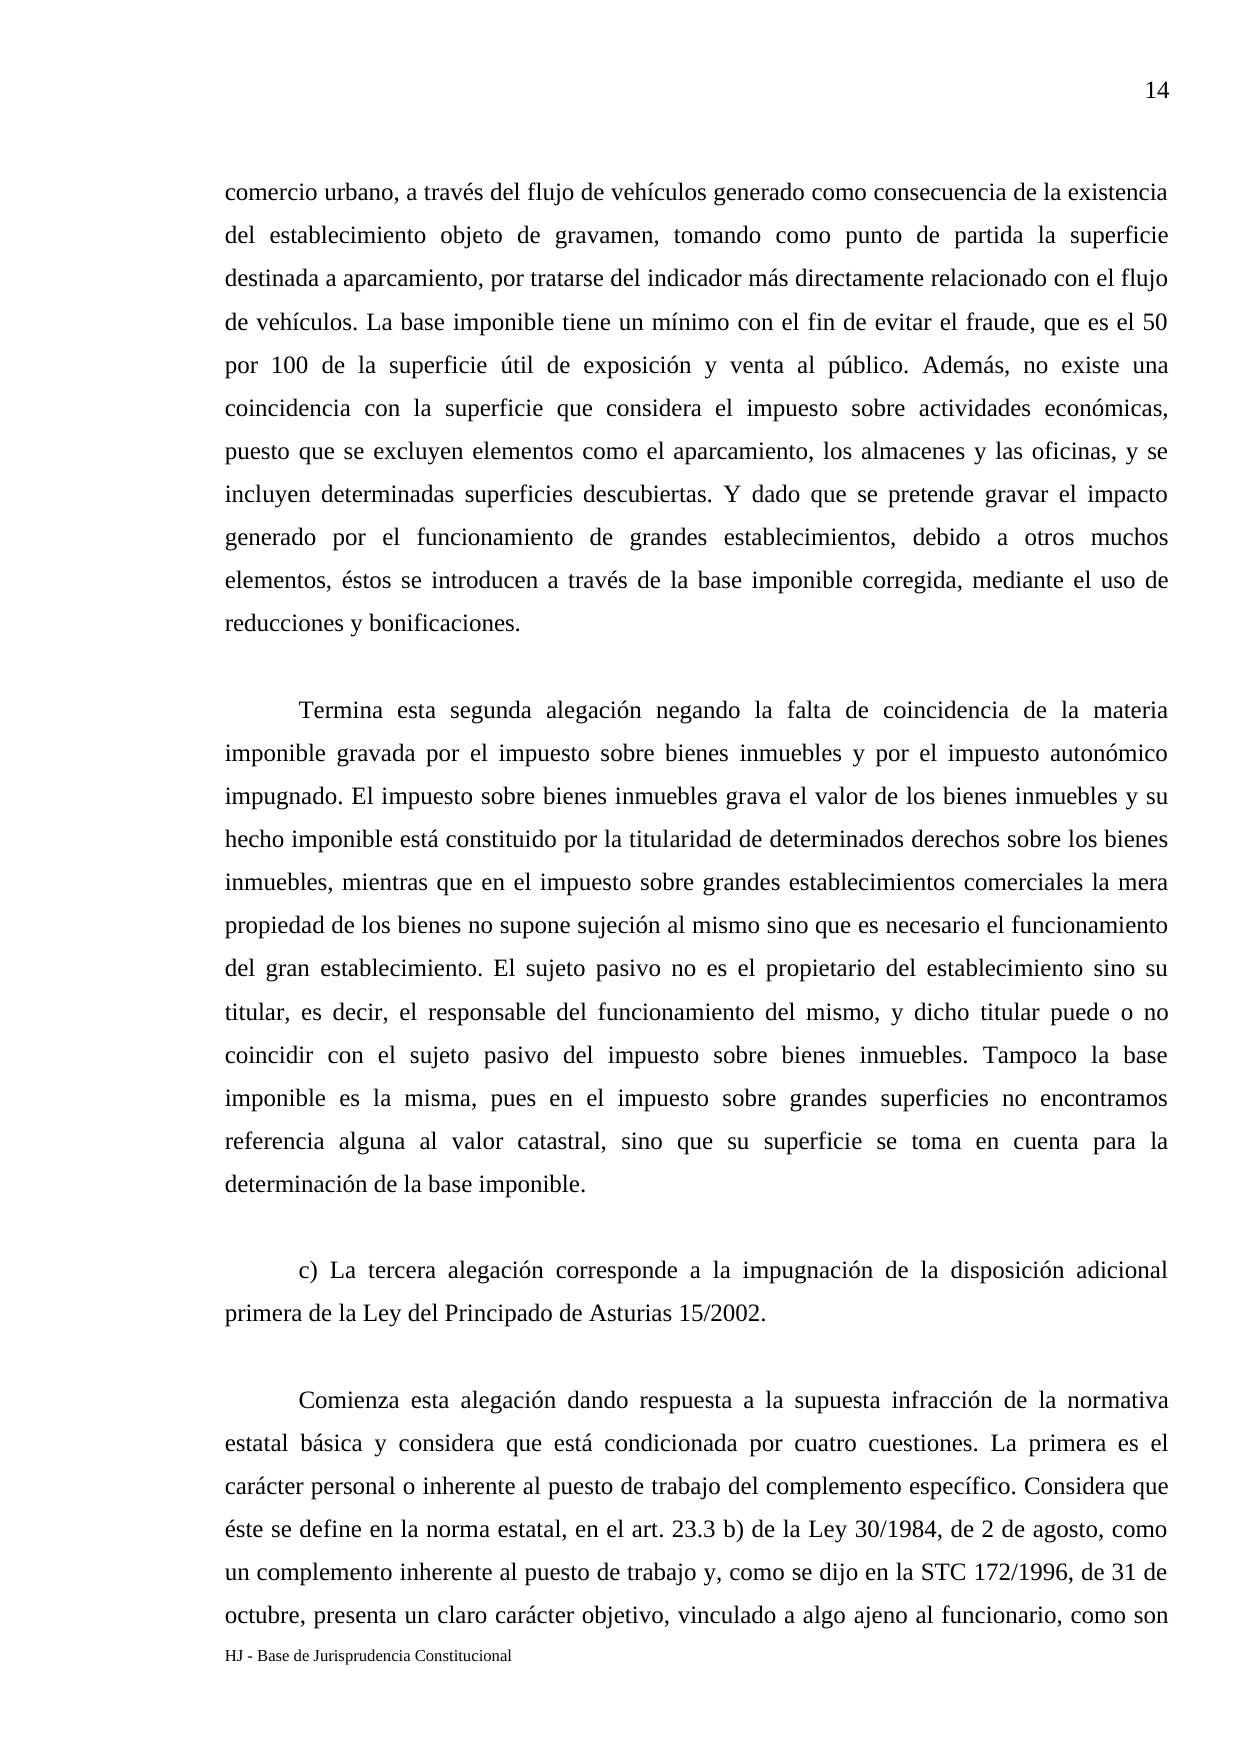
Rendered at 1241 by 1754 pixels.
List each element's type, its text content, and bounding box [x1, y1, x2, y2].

text Termina esta segunda alegación negando la falta de coincidencia de la materia imponible gravada por el impuesto sobre bienes inmuebles y por el impuesto autonómico impugnado. El impuesto sobre bienes inmuebles grava el valor de los bienes inmuebles y su hecho imponible está constituido por la titularidad de determinados derechos sobre los bienes inmuebles, mientras que en el impuesto sobre grandes establecimientos comerciales la mera propiedad de los bienes no supone sujeción al mismo sino que es necesario el funcionamiento del gran establecimiento. El sujeto pasivo no es el propietario del establecimiento sino su titular, es decir, el responsable del funcionamiento del mismo, y dicho titular puede o no coincidir con el sujeto pasivo del impuesto sobre bienes inmuebles. Tampoco la base imponible es la misma, pues en el impuesto sobre grandes superficies no encontramos referencia alguna al valor catastral, sino que su superficie se toma en cuenta para la determinación de la base imponible. [224, 695, 1169, 1198]
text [224, 1385, 1169, 1629]
text c) La tercera alegación corresponde a la impugnación de la disposición adicional primera de la Ley del Principado de Asturias 15/2002. [224, 1255, 1169, 1327]
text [224, 177, 1169, 637]
